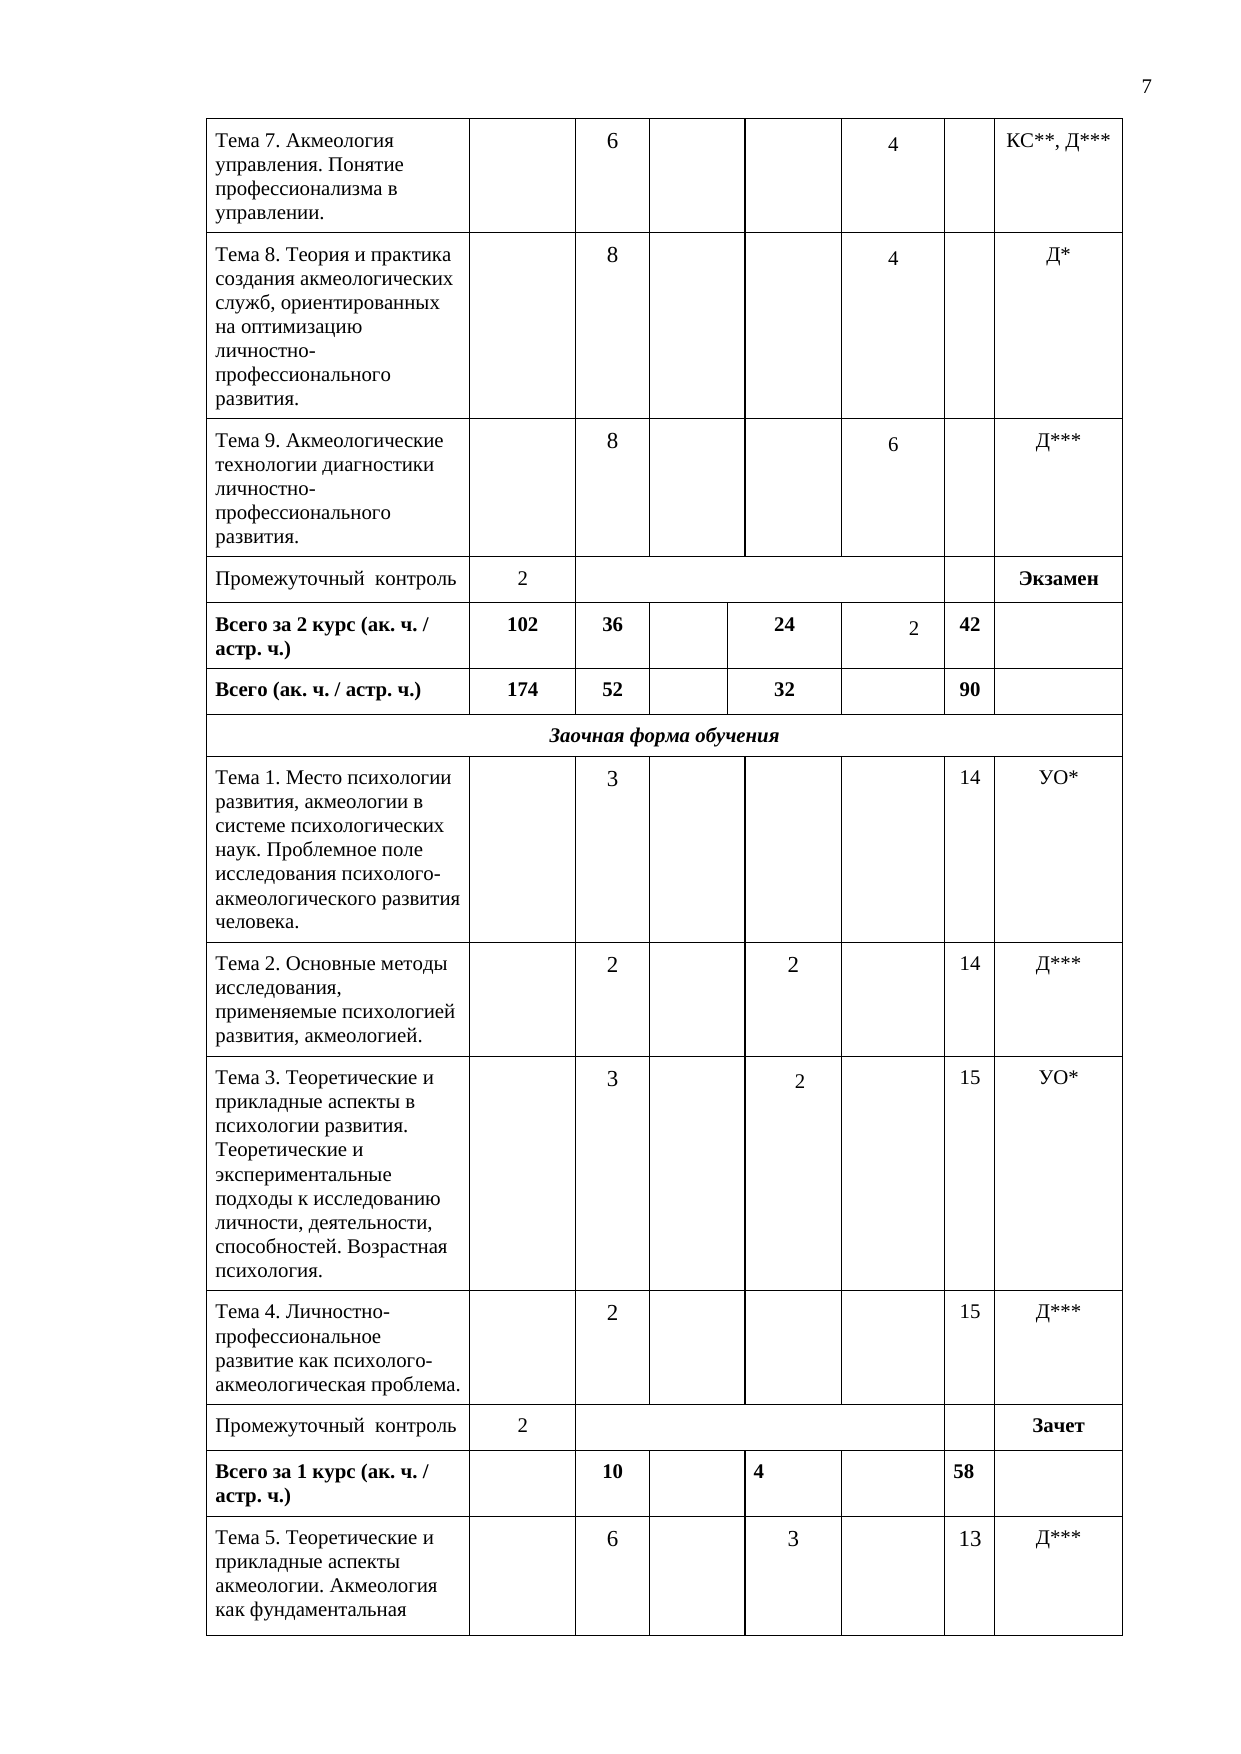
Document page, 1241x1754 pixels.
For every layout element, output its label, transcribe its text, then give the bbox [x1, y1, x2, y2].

table_cell [650, 757, 744, 942]
table_cell КС**, Д*** [995, 119, 1122, 232]
table_cell 8 [576, 233, 649, 418]
table_cell Д*** [995, 1291, 1122, 1404]
table_cell 3 [576, 757, 649, 942]
table_cell [746, 1291, 841, 1404]
table_cell 10 [576, 1451, 649, 1516]
table_cell Д*** [995, 1517, 1122, 1635]
table_cell [650, 669, 727, 714]
table_cell 58 [945, 1451, 994, 1516]
table_cell 2 [470, 1405, 575, 1450]
table_cell 4 [842, 233, 944, 418]
table_cell Экзамен [995, 557, 1122, 602]
table_cell [746, 757, 841, 942]
table_cell 14 [945, 757, 994, 942]
table_cell [842, 1517, 944, 1635]
table_cell Промежуточный контроль [207, 557, 469, 602]
table_cell УО* [995, 1057, 1122, 1290]
table_cell Тема 9. Акмеологические технологии диагностики личностно-профессионального развития. [207, 419, 469, 556]
table_cell Д* [995, 233, 1122, 418]
table_cell 14 [945, 943, 994, 1056]
table_cell Всего за 2 курс (ак. ч. / астр. ч.) [207, 603, 469, 668]
table_cell 8 [576, 419, 649, 556]
table_cell [995, 603, 1122, 668]
table_cell [945, 119, 994, 232]
table_cell 6 [576, 119, 649, 232]
table_cell [842, 1451, 944, 1516]
table_cell [470, 419, 575, 556]
table_cell 2 [746, 943, 841, 1056]
table_cell 3 [576, 1057, 649, 1290]
table_cell 32 [728, 669, 841, 714]
table_cell Всего (ак. ч. / астр. ч.) [207, 669, 469, 714]
table_cell 42 [945, 603, 994, 668]
table_cell [470, 943, 575, 1056]
table_cell [470, 757, 575, 942]
table_cell Тема 1. Место психологии развития, акмеологии в системе психологических наук. Проблемное поле исследования психолого-акмеологического развития человека. [207, 757, 469, 942]
table_cell Тема 4. Личностно-профессиональное развитие как психолого-акмеологическая проблема. [207, 1291, 469, 1404]
table_cell 6 [576, 1517, 649, 1635]
table_cell [650, 1451, 744, 1516]
table_cell [842, 1291, 944, 1404]
table_cell [945, 1405, 994, 1450]
table_cell [650, 943, 744, 1056]
table_cell [650, 233, 744, 418]
table_cell [945, 233, 994, 418]
table_cell [470, 1451, 575, 1516]
table_cell Промежуточный контроль [207, 1405, 469, 1450]
table_cell Д*** [995, 943, 1122, 1056]
table_cell [746, 419, 841, 556]
table_cell [842, 669, 944, 714]
table_cell 2 [842, 603, 944, 668]
table_cell 4 [746, 1451, 841, 1516]
table_cell [576, 557, 944, 602]
table_cell [470, 1517, 575, 1635]
table_cell Тема 2. Основные методы исследования, применяемые психологией развития, акмеологией. [207, 943, 469, 1056]
table_cell Зачет [995, 1405, 1122, 1450]
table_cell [207, 1517, 469, 1635]
table_cell [470, 1057, 575, 1290]
table_cell 15 [945, 1057, 994, 1290]
table_cell [650, 1291, 744, 1404]
table_cell 2 [576, 1291, 649, 1404]
table_cell 2 [746, 1057, 841, 1290]
table_cell 15 [945, 1291, 994, 1404]
table_cell 3 [746, 1517, 841, 1635]
table_cell УО* [995, 757, 1122, 942]
table_cell [650, 119, 744, 232]
table_cell Заочная форма обучения [207, 715, 1122, 756]
table_cell [995, 669, 1122, 714]
table_cell 2 [576, 943, 649, 1056]
table_cell [842, 1057, 944, 1290]
table_cell Тема 8. Теория и практика создания акмеологических служб, ориентированных на оптимизацию личностно-профессионального развития. [207, 233, 469, 418]
table_cell [842, 943, 944, 1056]
table_cell [650, 1057, 744, 1290]
table_cell [470, 119, 575, 232]
table_cell [842, 757, 944, 942]
table_cell [945, 419, 994, 556]
table_cell 90 [945, 669, 994, 714]
table_cell 6 [842, 419, 944, 556]
table_cell 102 [470, 603, 575, 668]
table_cell 52 [576, 669, 649, 714]
table_cell Тема 7. Акмеология управления. Понятие профессионализма в управлении. [207, 119, 469, 232]
table_cell [650, 603, 727, 668]
table_cell [945, 557, 994, 602]
table_cell [650, 1517, 744, 1635]
table_cell 174 [470, 669, 575, 714]
table_cell Всего за 1 курс (ак. ч. / астр. ч.) [207, 1451, 469, 1516]
table_cell [470, 1291, 575, 1404]
table_cell Д*** [995, 419, 1122, 556]
table_cell [470, 233, 575, 418]
table_cell 2 [470, 557, 575, 602]
table_cell [650, 419, 744, 556]
table_cell 13 [945, 1517, 994, 1635]
table_cell [746, 233, 841, 418]
table_cell 36 [576, 603, 649, 668]
table_cell Тема 3. Теоретические и прикладные аспекты в психологии развития. Теоретические и экспериментальные подходы к исследованию личности, деятельности, способностей. Возрастная психология. [207, 1057, 469, 1290]
table_cell 4 [842, 119, 944, 232]
table_cell 24 [728, 603, 841, 668]
table_cell [576, 1405, 944, 1450]
table_cell [995, 1451, 1122, 1516]
table_cell [746, 119, 841, 232]
